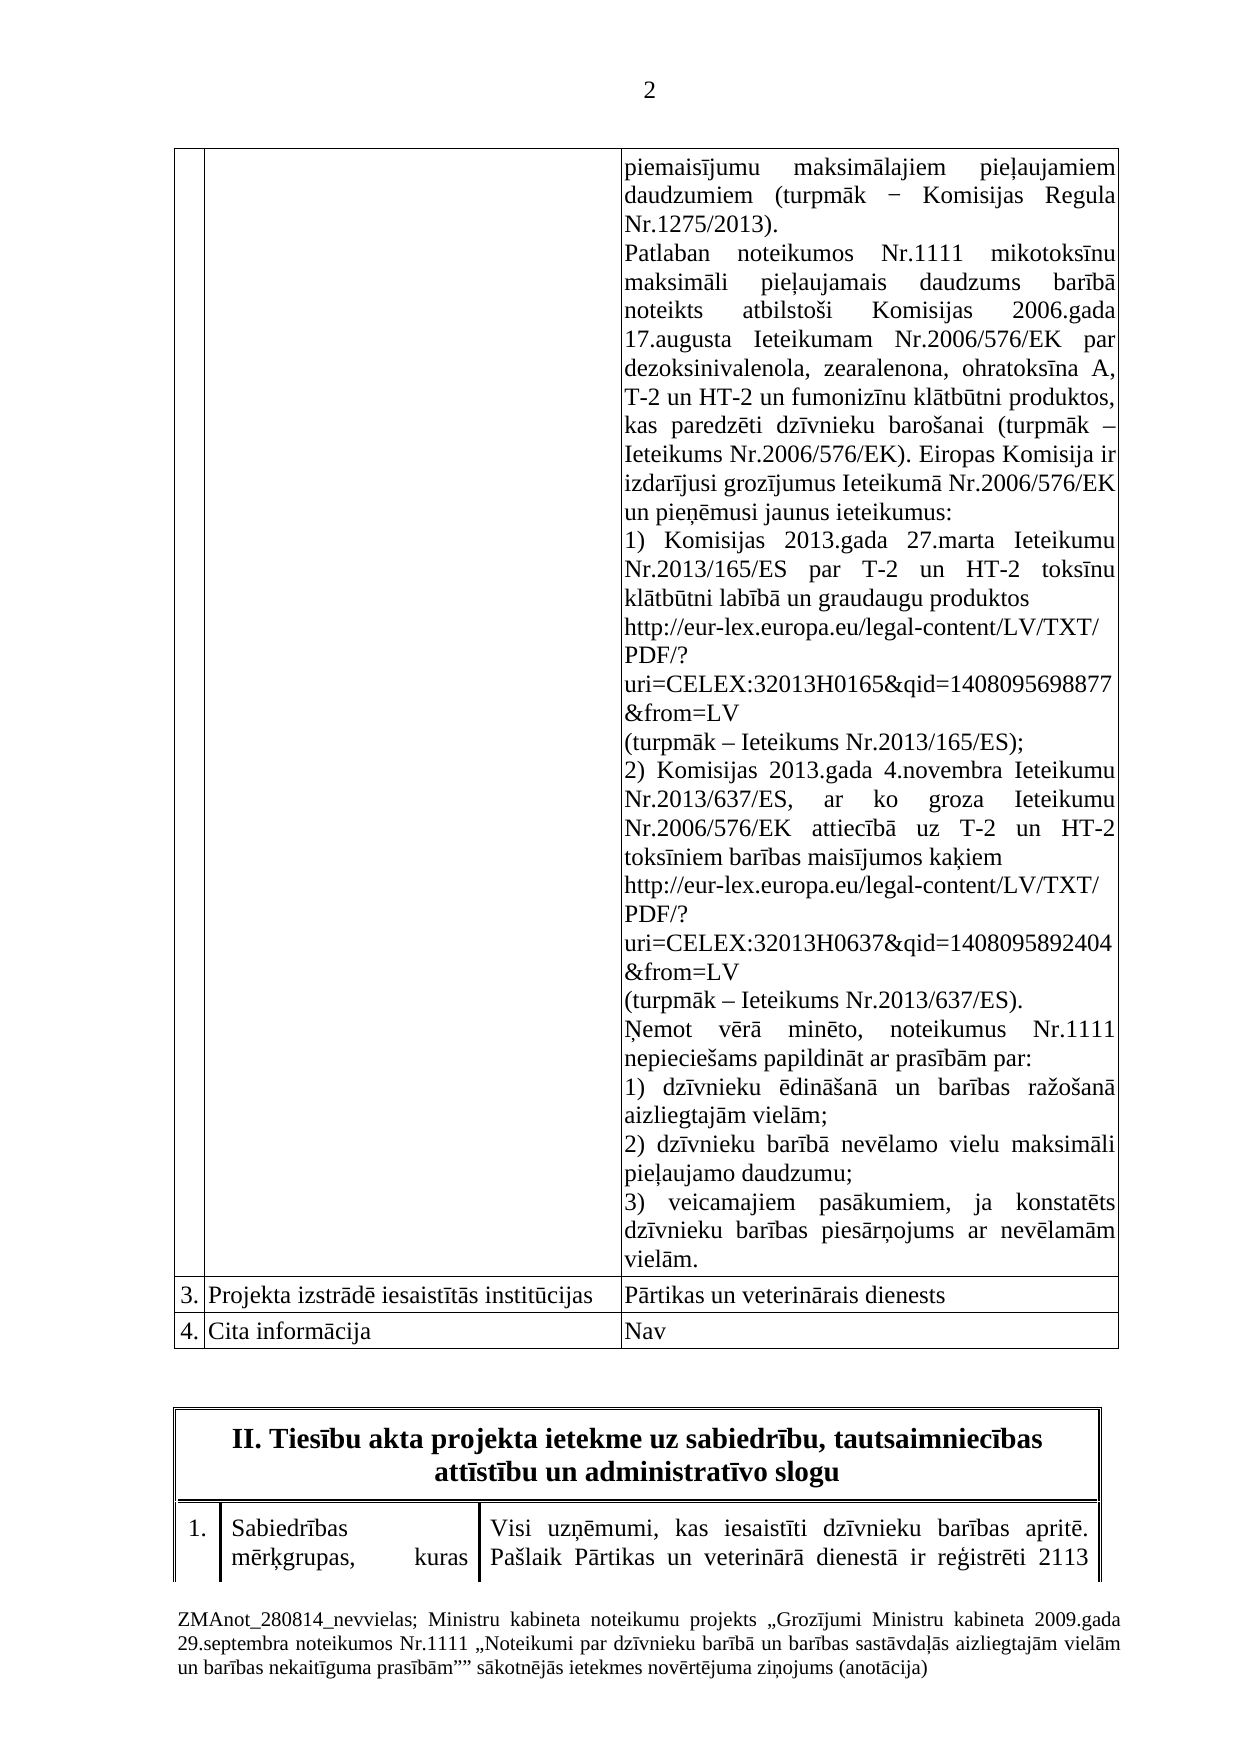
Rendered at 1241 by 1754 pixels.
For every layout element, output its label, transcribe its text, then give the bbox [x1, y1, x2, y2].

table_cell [622, 149, 1118, 1276]
table_header II. Tiesību akta projekta ietekme uz sabiedrību, tautsaimniecības attīstību un administratīvo slogu [176, 1410, 1098, 1499]
table_cell Pārtikas un veterinārais dienests [622, 1277, 1118, 1312]
table_cell Nav [622, 1313, 1118, 1348]
table_cell Cita informācija [205, 1313, 621, 1348]
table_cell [205, 149, 621, 1276]
table_cell 1. [176, 1499, 219, 1582]
table_cell Projekta izstrādē iesaistītās institūcijas [205, 1277, 621, 1312]
table_cell 4. [175, 1313, 204, 1348]
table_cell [222, 1503, 478, 1582]
table_cell 2. [175, 149, 204, 1276]
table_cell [481, 1499, 1099, 1582]
table_cell 3. [175, 1277, 204, 1312]
